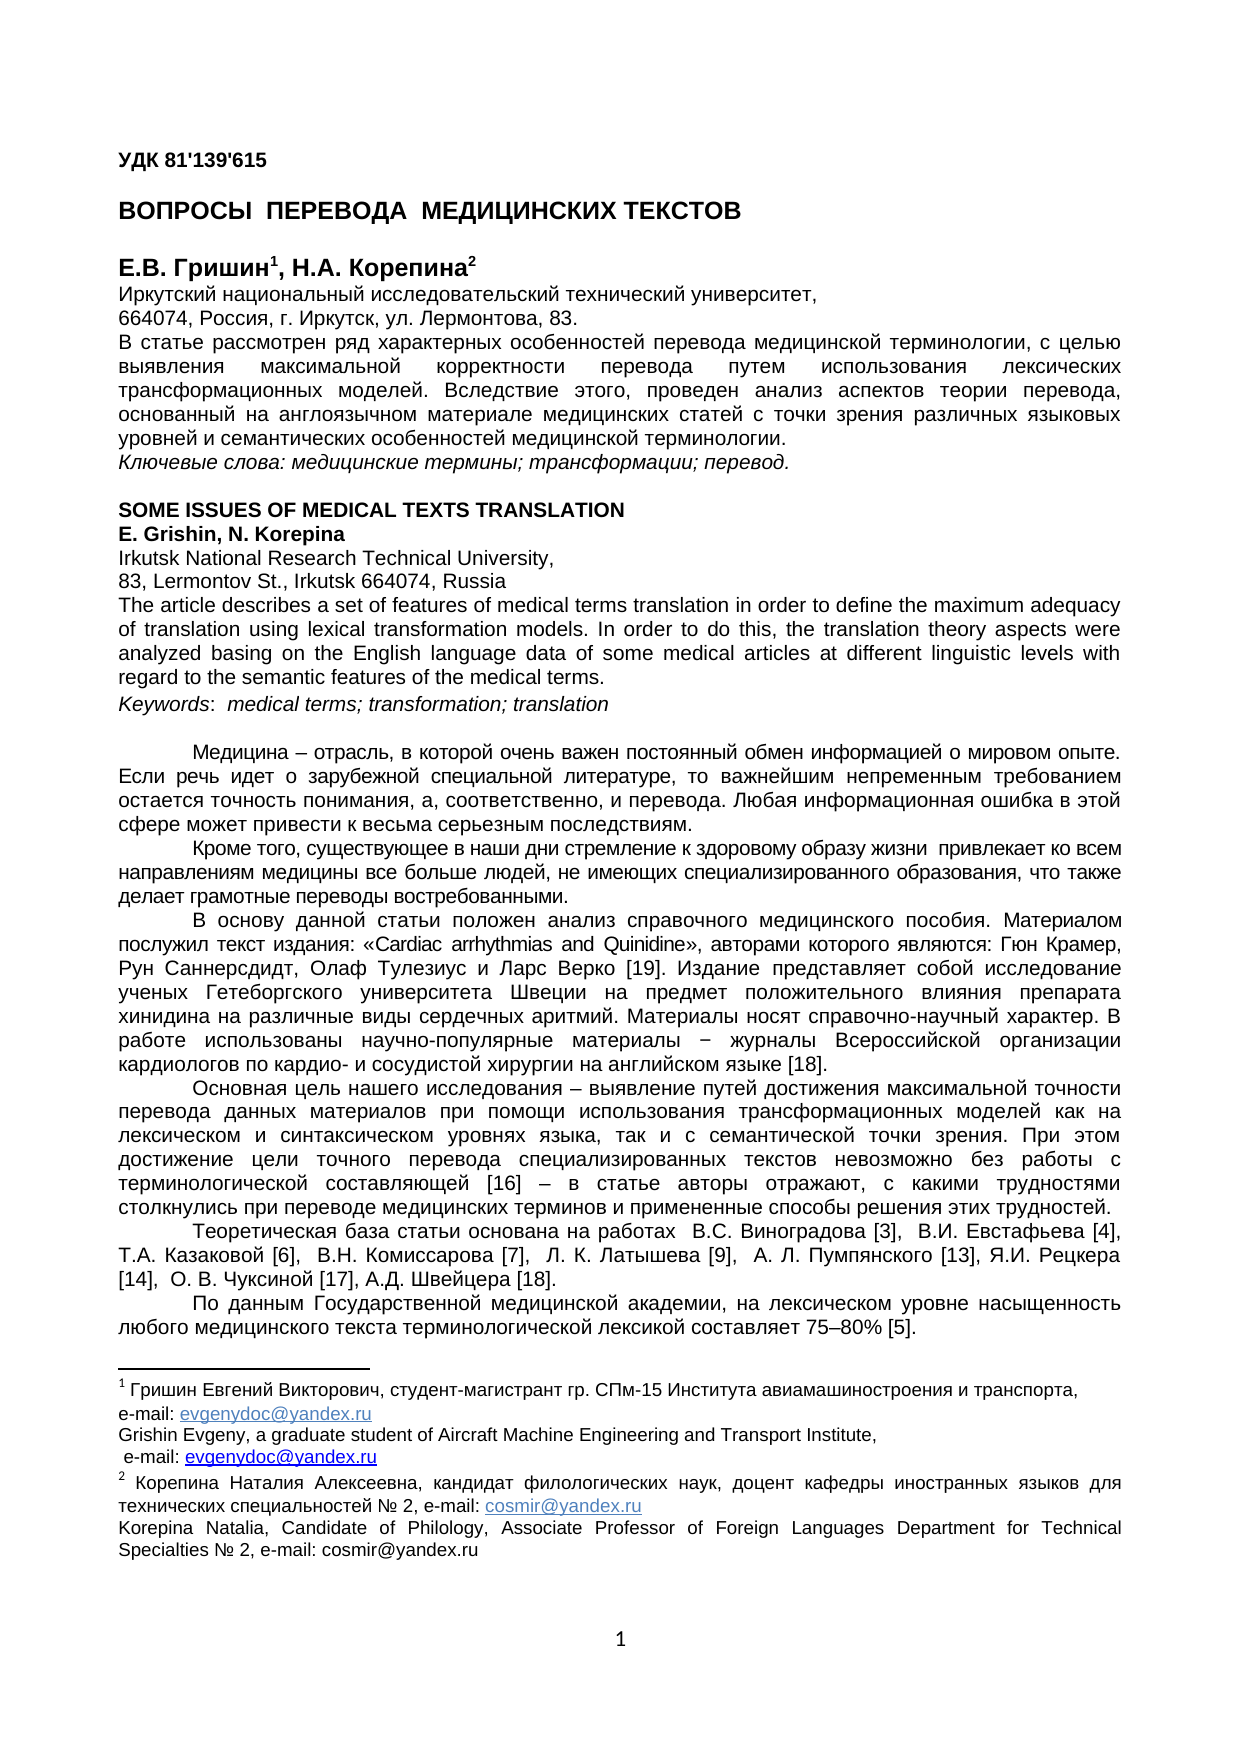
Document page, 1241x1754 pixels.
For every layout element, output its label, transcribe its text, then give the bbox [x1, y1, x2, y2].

text Irkutsk National Research Technical University, [118, 545, 1122, 569]
text По данным Государственной медицинской академии, на лексическом уровне насыщенность любого медицинского текста терминологической лексикой составляет 75–80% [5]. [118, 1291, 1122, 1339]
text 664074, Россия, г. Иркутск, ул. Лермонтова, 83. [118, 306, 1122, 330]
text The article describes a set of features of medical terms translation in order to define the maximum adequacy of translation using lexical transformation models. In order to do this, the translation theory aspects were analyzed basing on the English language data of some medical articles at different linguistic levels with regard to the semantic features of the medical terms. [118, 593, 1122, 689]
text Ключевые слова: медицинские термины; трансформации; перевод. [118, 449, 1122, 473]
text Основная цель нашего исследования – выявление путей достижения максимальной точности перевода данных материалов при помощи использования трансформационных моделей как на лексическом и синтаксическом уровнях языка, так и с семантической точки зрения. При этом достижение цели точного перевода специализированных текстов невозможно без работы с терминологической составляющей [16] – в статье авторы отражают, с какими трудностями столкнулись при переводе медицинских терминов и примененные способы решения этих трудностей. [118, 1075, 1122, 1219]
text Иркутский национальный исследовательский технический университет, [118, 282, 1122, 306]
text В статье рассмотрен ряд характерных особенностей перевода медицинской терминологии, с целью выявления максимальной корректности перевода путем использования лексических трансформационных моделей. Вследствие этого, проведен анализ аспектов теории перевода, основанный на англоязычном материале медицинских статей с точки зрения различных языковых уровней и семантических особенностей медицинской терминологии. [118, 330, 1122, 449]
text 83, Lermontov St., Irkutsk 664074, Russia [118, 569, 1122, 593]
text Keywords: medical terms; transformation; translation [118, 689, 1122, 716]
text Вопросы перевода медицинских текстов [118, 196, 1122, 224]
text SOME Issues of medical texts translation [118, 497, 1122, 521]
text Теоретическая база статьи основана на работах В.С. Виноградова [3], В.И. Евстафьева [4], Т.А. Казаковой [6], В.Н. Комиссарова [7], Л. К. Латышева [9], А. Л. Пумпянского [13], Я.И. Рецкера [14], О. В. Чуксиной [17], А.Д. Швейцера [18]. [118, 1219, 1122, 1291]
text УДК 81'139'615 [118, 148, 1122, 172]
text Е.В. Гришин, Н.А. Корепина [118, 253, 1122, 282]
text В основу данной статьи положен анализ справочного медицинского пособия. Материалом послужил текст издания: «Cardiac arrhythmias and Quinidine», авторами которого являются: Гюн Крамер, Рун Саннерсдидт, Олаф Тулезиус и Ларс Верко [19]. Издание представляет собой исследование ученых Гетеборгского университета Швеции на предмет положительного влияния препарата хинидина на различные виды сердечных аритмий. Материалы носят справочно-научный характер. В работе использованы научно-популярные материалы − журналы Всероссийской организации кардиологов по кардио- и сосудистой хирургии на английском языке [18]. [118, 908, 1122, 1075]
text Кроме того, существующее в наши дни стремление к здоровому образу жизни привлекает ко всем направлениям медицины все больше людей, не имеющих специализированного образования, что также делает грамотные переводы востребованными. [118, 836, 1122, 908]
text Медицина – отрасль, в которой очень важен постоянный обмен информацией о мировом опыте. Если речь идет о зарубежной специальной литературе, то важнейшим непременным требованием остается точность понимания, а, соответственно, и перевода. Любая информационная ошибка в этой сфере может привести к весьма серьезным последствиям. [118, 740, 1122, 836]
text E. Grishin, N. Korepina [118, 521, 1122, 545]
